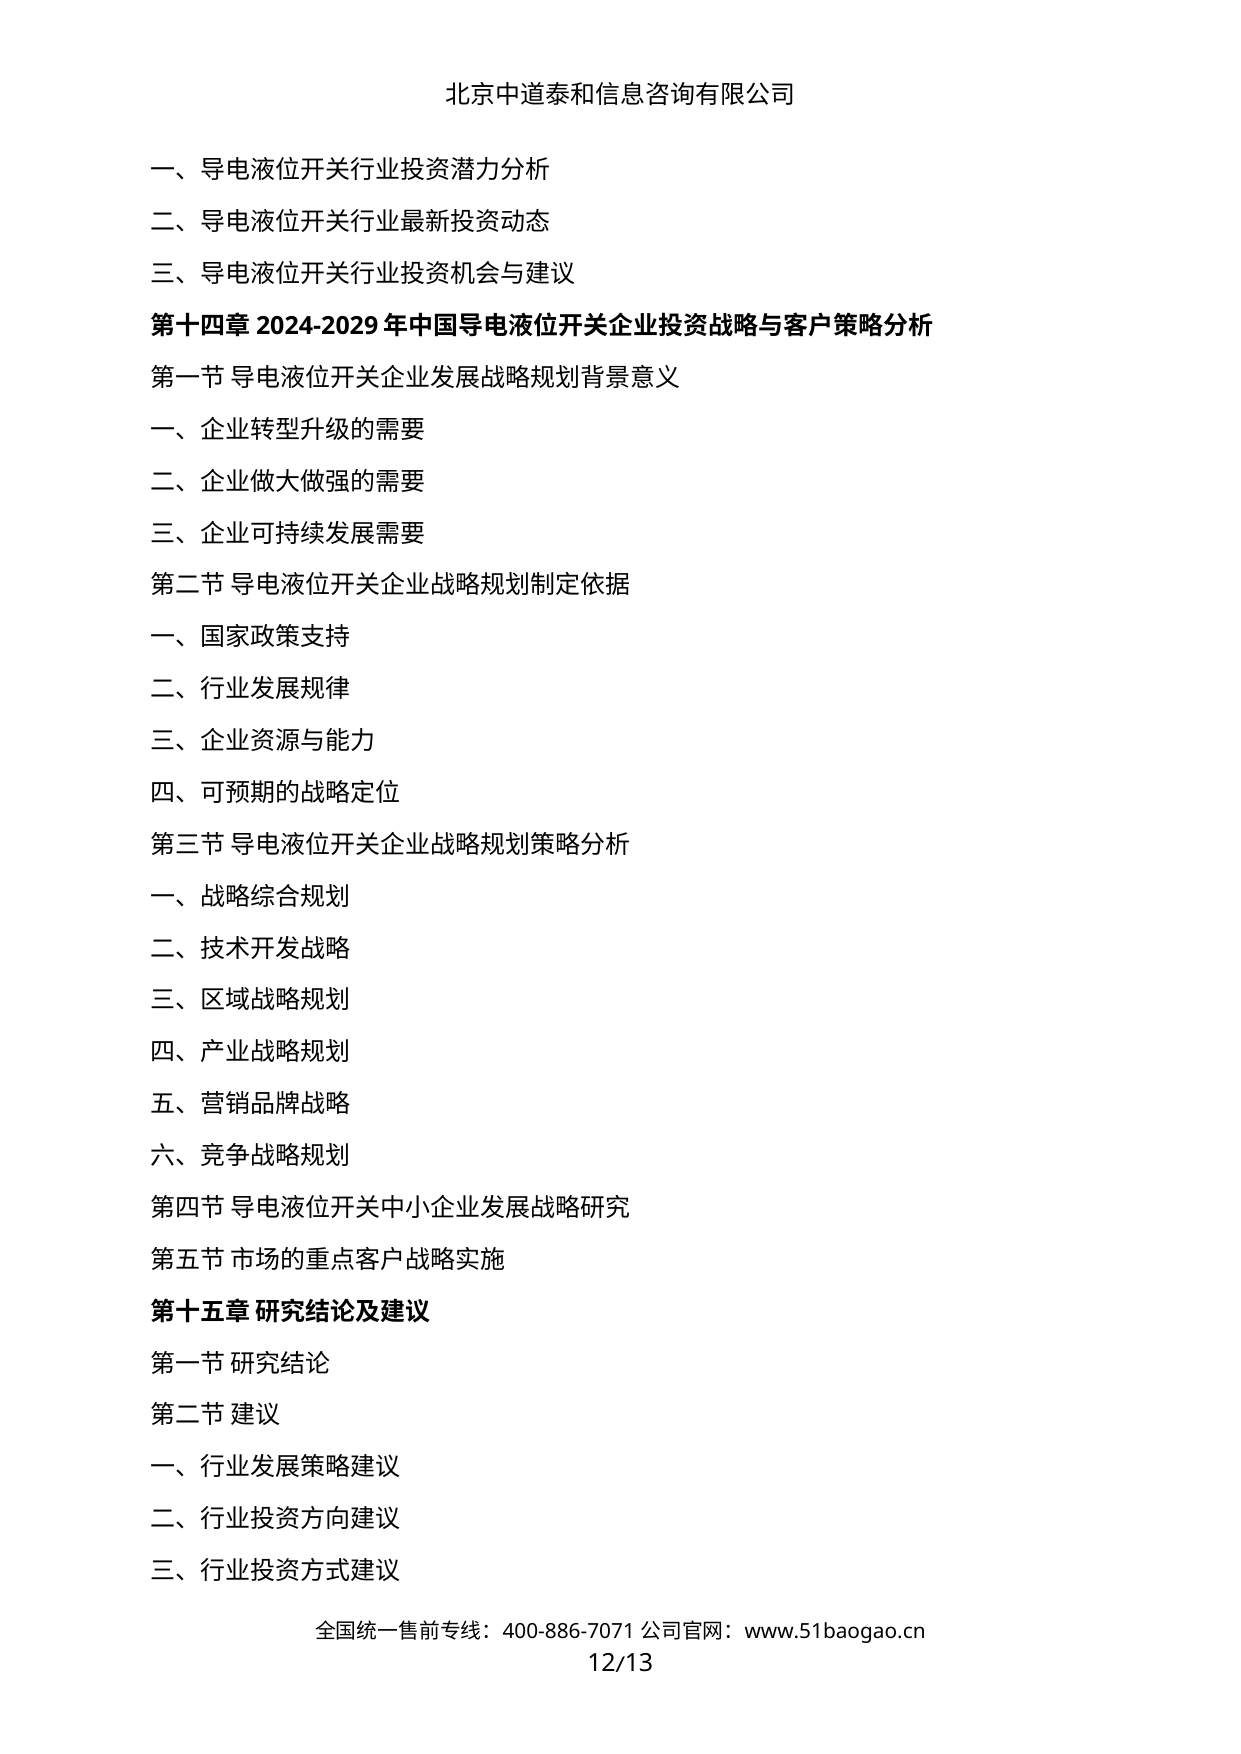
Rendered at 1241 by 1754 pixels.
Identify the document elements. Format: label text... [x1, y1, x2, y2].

text 一、行业发展策略建议 [150, 1447, 1090, 1483]
text 第二节 导电液位开关企业战略规划制定依据 [150, 565, 1090, 601]
text 三、行业投资方式建议 [150, 1551, 1090, 1587]
text 第三节 导电液位开关企业战略规划策略分析 [150, 824, 1090, 861]
text 三、企业资源与能力 [150, 721, 1090, 757]
text 四、可预期的战略定位 [150, 772, 1090, 809]
text 一、战略综合规划 [150, 876, 1090, 912]
text 五、营销品牌战略 [150, 1084, 1090, 1120]
text 二、企业做大做强的需要 [150, 461, 1090, 497]
text 第十五章 研究结论及建议 [150, 1291, 1090, 1327]
text 三、企业可持续发展需要 [150, 513, 1090, 549]
text 二、行业投资方向建议 [150, 1499, 1090, 1535]
text 三、导电液位开关行业投资机会与建议 [150, 254, 1090, 290]
text 二、技术开发战略 [150, 928, 1090, 964]
text 二、行业发展规律 [150, 669, 1090, 705]
text 第一节 导电液位开关企业发展战略规划背景意义 [150, 357, 1090, 394]
text 三、区域战略规划 [150, 980, 1090, 1016]
text 一、企业转型升级的需要 [150, 409, 1090, 446]
text 第二节 建议 [150, 1395, 1090, 1431]
text 一、国家政策支持 [150, 617, 1090, 653]
text 第四节 导电液位开关中小企业发展战略研究 [150, 1187, 1090, 1224]
text 六、竞争战略规划 [150, 1136, 1090, 1172]
text 二、导电液位开关行业最新投资动态 [150, 202, 1090, 238]
text 第十四章 2024-2029年中国导电液位开关企业投资战略与客户策略分析 [150, 306, 1090, 342]
text 第五节 市场的重点客户战略实施 [150, 1239, 1090, 1276]
text 一、导电液位开关行业投资潜力分析 [150, 150, 1090, 186]
text 四、产业战略规划 [150, 1032, 1090, 1068]
text 第一节 研究结论 [150, 1343, 1090, 1379]
